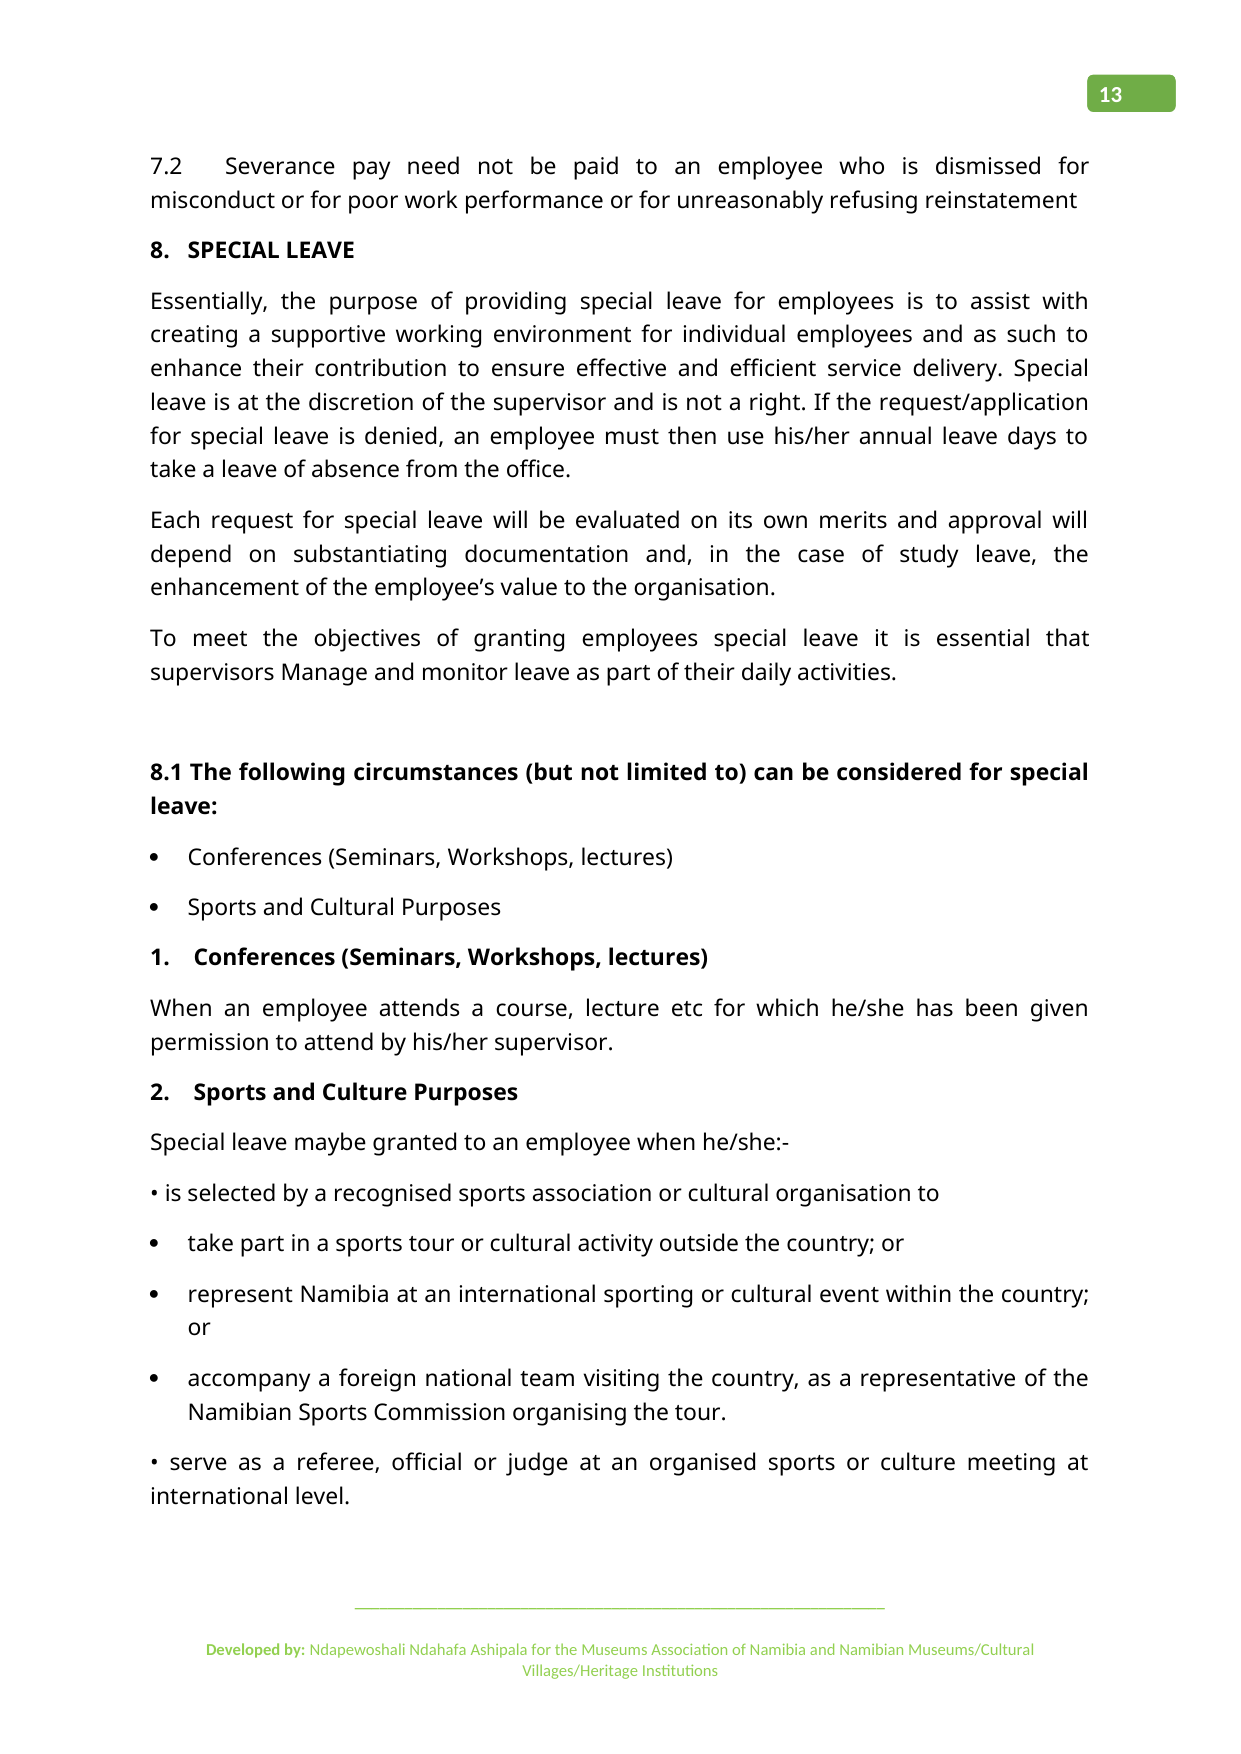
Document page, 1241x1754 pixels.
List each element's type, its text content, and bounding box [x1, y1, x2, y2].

text Each request for special leave will be evaluated on its own merits and approval will depend on substantiating documentation and, in the case of study leave, the enhancement of the employee’s value to the organisation. [150, 504, 1090, 602]
text When an employee attends a course, lecture etc for which he/she has been given permission to attend by his/her supervisor. [150, 992, 1090, 1057]
list represent Namibia at an international sporting or cultural event within the country; or [150, 1277, 1090, 1342]
text To meet the objectives of granting employees special leave it is essential that supervisors Manage and monitor leave as part of their daily activities. [150, 622, 1090, 687]
list Sports and Culture Purposes [150, 1076, 1090, 1107]
text 7.2 Severance pay need not be paid to an employee who is dismissed for misconduct or for poor work performance or for unreasonably refusing reinstatement [150, 150, 1090, 215]
list take part in a sports tour or cultural activity outside the country; or [150, 1227, 1090, 1258]
list accompany a foreign national team visiting the country, as a representative of the Namibian Sports Commission organising the tour. [150, 1362, 1090, 1427]
list Conferences (Seminars, Workshops, lectures) [150, 840, 1090, 872]
text Special leave maybe granted to an employee when he/she:- [150, 1126, 1090, 1157]
list Sports and Cultural Purposes [150, 891, 1090, 922]
list SPECIAL LEAVE [150, 234, 1090, 265]
text Essentially, the purpose of providing special leave for employees is to assist with creating a supportive working environment for individual employees and as such to enhance their contribution to ensure effective and efficient service delivery. Special leave is at the discretion of the supervisor and is not a right. If the request/application for special leave is denied, an employee must then use his/her annual leave days to take a leave of absence from the office. [150, 284, 1090, 484]
list Conferences (Seminars, Workshops, lectures) [150, 941, 1090, 972]
text • serve as a referee, official or judge at an organised sports or culture meeting at international level. [150, 1446, 1090, 1511]
text 8.1 The following circumstances (but not limited to) can be considered for special leave: [150, 756, 1090, 821]
text • is selected by a recognised sports association or cultural organisation to [150, 1177, 1090, 1208]
